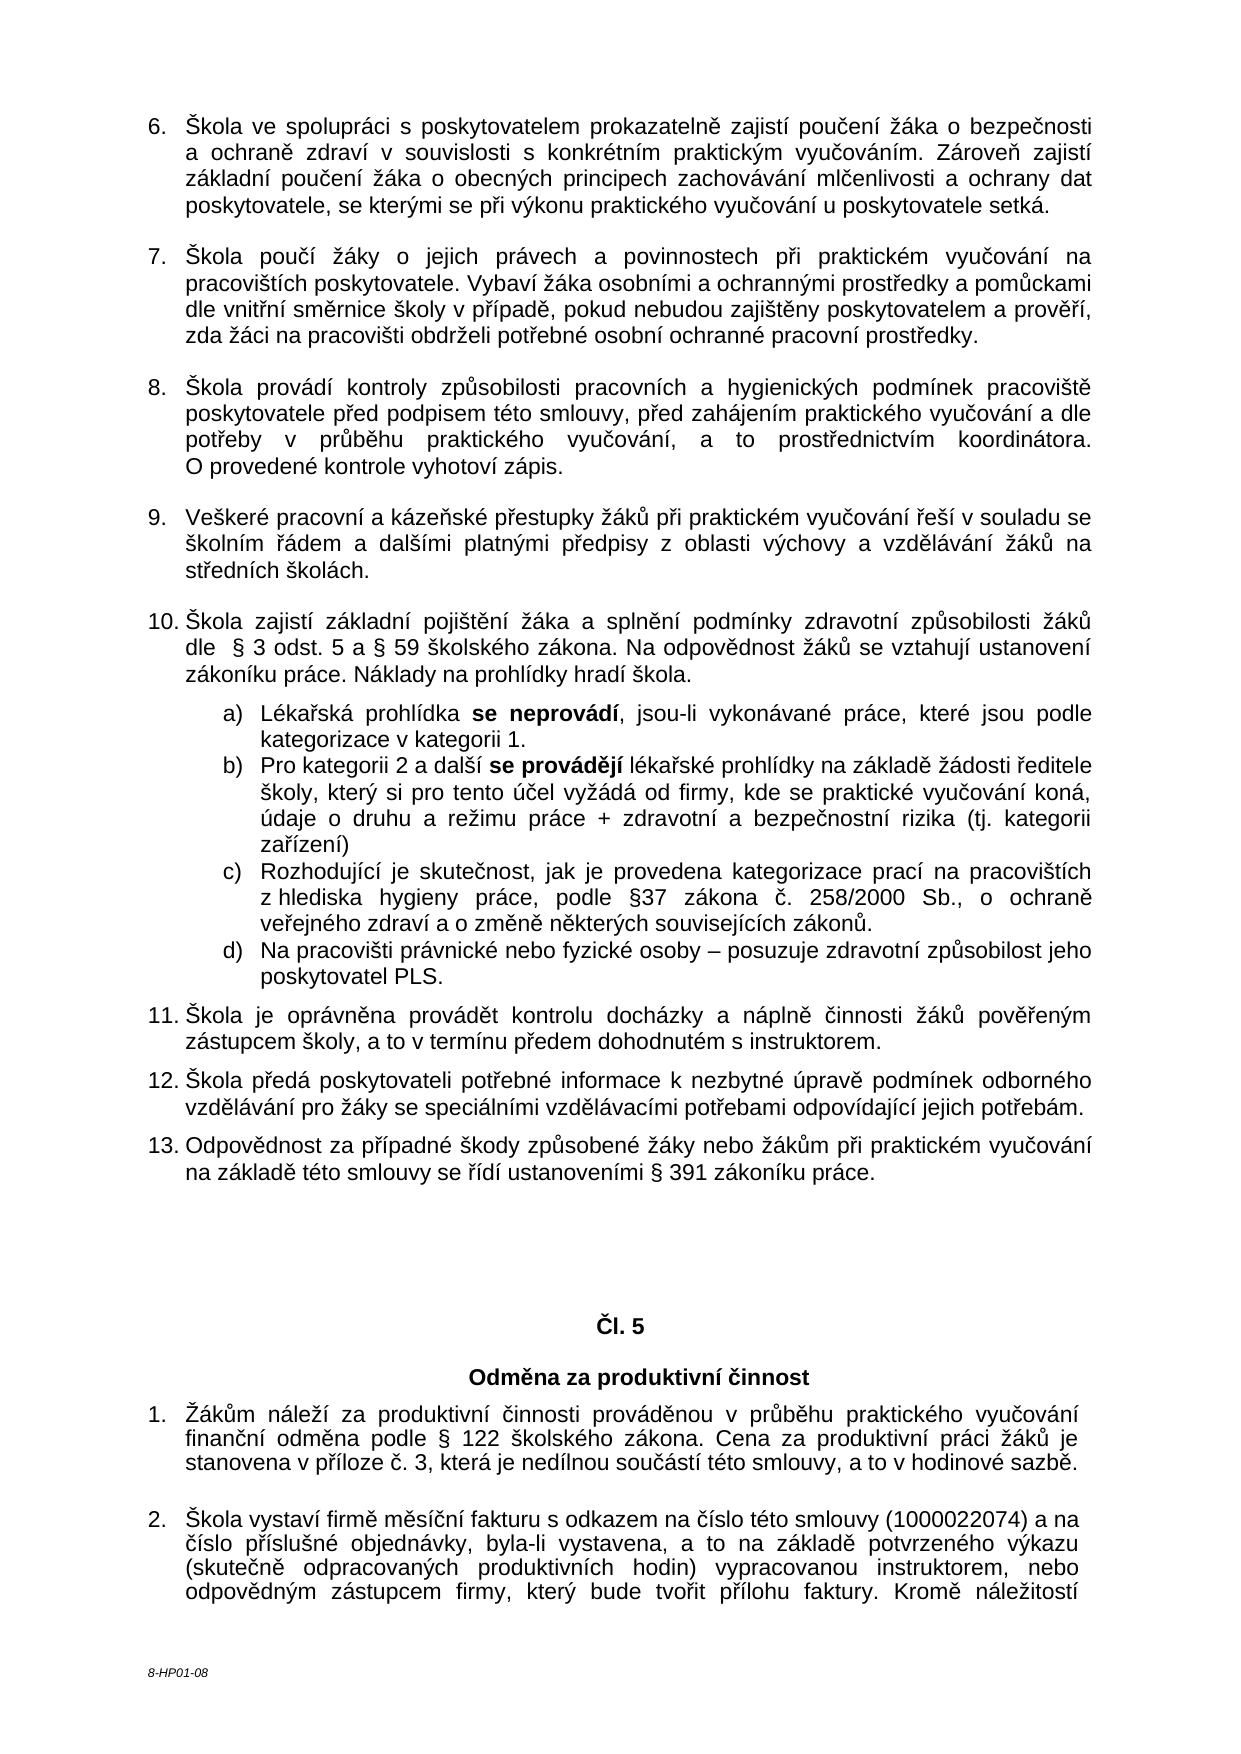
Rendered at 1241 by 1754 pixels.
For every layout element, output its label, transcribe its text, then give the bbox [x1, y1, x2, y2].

list Odpovědnost za případné škody způsobené žáky nebo žákům při praktickém vyučování na základě této smlouvy se řídí ustanoveními § 391 zákoníku práce. [148, 1132, 1092, 1185]
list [148, 1508, 1079, 1604]
list Pro kategorii 2 a další se provádějí lékařské prohlídky na základě žádosti ředitele školy, který si pro tento účel vyžádá od firmy, kde se praktické vyučování koná, údaje o druhu a režimu práce + zdravotní a bezpečnostní rizika (tj. kategorii zařízení) [223, 752, 1092, 858]
list Škola provádí kontroly způsobilosti pracovních a hygienických podmínek pracoviště poskytovatele před podpisem této smlouvy, před zahájením praktického vyučování a dle potřeby v průběhu praktického vyučování, a to prostřednictvím koordinátora. O provedené kontrole vyhotoví zápis. [148, 373, 1092, 479]
list Veškeré pracovní a kázeňské přestupky žáků při praktickém vyučování řeší v souladu se školním řádem a dalšími platnými předpisy z oblasti výchovy a vzdělávání žáků na středních školách. [148, 504, 1092, 583]
list Škola poučí žáky o jejich právech a povinnostech při praktickém vyučování na pracovištích poskytovatele. Vybaví žáka osobními a ochrannými prostředky a pomůckami dle vnitřní směrnice školy v případě, pokud nebudou zajištěny poskytovatelem a prověří, zda žáci na pracovišti obdrželi potřebné osobní ochranné pracovní prostředky. [148, 243, 1092, 348]
list Škola předá poskytovateli potřebné informace k nezbytné úpravě podmínek odborného vzdělávání pro žáky se speciálními vzdělávacími potřebami odpovídající jejich potřebám. [148, 1067, 1092, 1120]
list Škola zajistí základní pojištění žáka a splnění podmínky zdravotní způsobilosti žáků dle § 3 odst. 5 a § 59 školského zákona. Na odpovědnost žáků se vztahují ustanovení zákoníku práce. Náklady na prohlídky hradí škola. [148, 608, 1092, 687]
text Odměna za produktivní činnost [185, 1364, 1092, 1391]
list Rozhodující je skutečnost, jak je provedena kategorizace prací na pracovištích z hlediska hygieny práce, podle §37 zákona č. 258/2000 Sb., o ochraně veřejného zdraví a o změně některých souvisejících zákonů. [223, 858, 1092, 937]
text Čl. 5 [148, 1313, 1092, 1339]
list Na pracovišti právnické nebo fyzické osoby – posuzuje zdravotní způsobilost jeho poskytovatel PLS. [223, 937, 1092, 989]
list Škola ve spolupráci s poskytovatelem prokazatelně zajistí poučení žáka o bezpečnosti a ochraně zdraví v souvislosti s konkrétním praktickým vyučováním. Zároveň zajistí základní poučení žáka o obecných principech zachovávání mlčenlivosti a ochrany dat poskytovatele, se kterými se při výkonu praktického vyučování u poskytovatele setká. [148, 113, 1092, 218]
list Škola je oprávněna provádět kontrolu docházky a náplně činnosti žáků pověřeným zástupcem školy, a to v termínu předem dohodnutém s instruktorem. [148, 1002, 1092, 1055]
list Lékařská prohlídka se neprovádí, jsou-li vykonávané práce, které jsou podle kategorizace v kategorii 1. [223, 699, 1092, 752]
list Žákům náleží za produktivní činnosti prováděnou v průběhu praktického vyučování finanční odměna podle § 122 školského zákona. Cena za produktivní práci žáků je stanovena v příloze č. 3, která je nedílnou součástí této smlouvy, a to v hodinové sazbě. [148, 1403, 1079, 1475]
